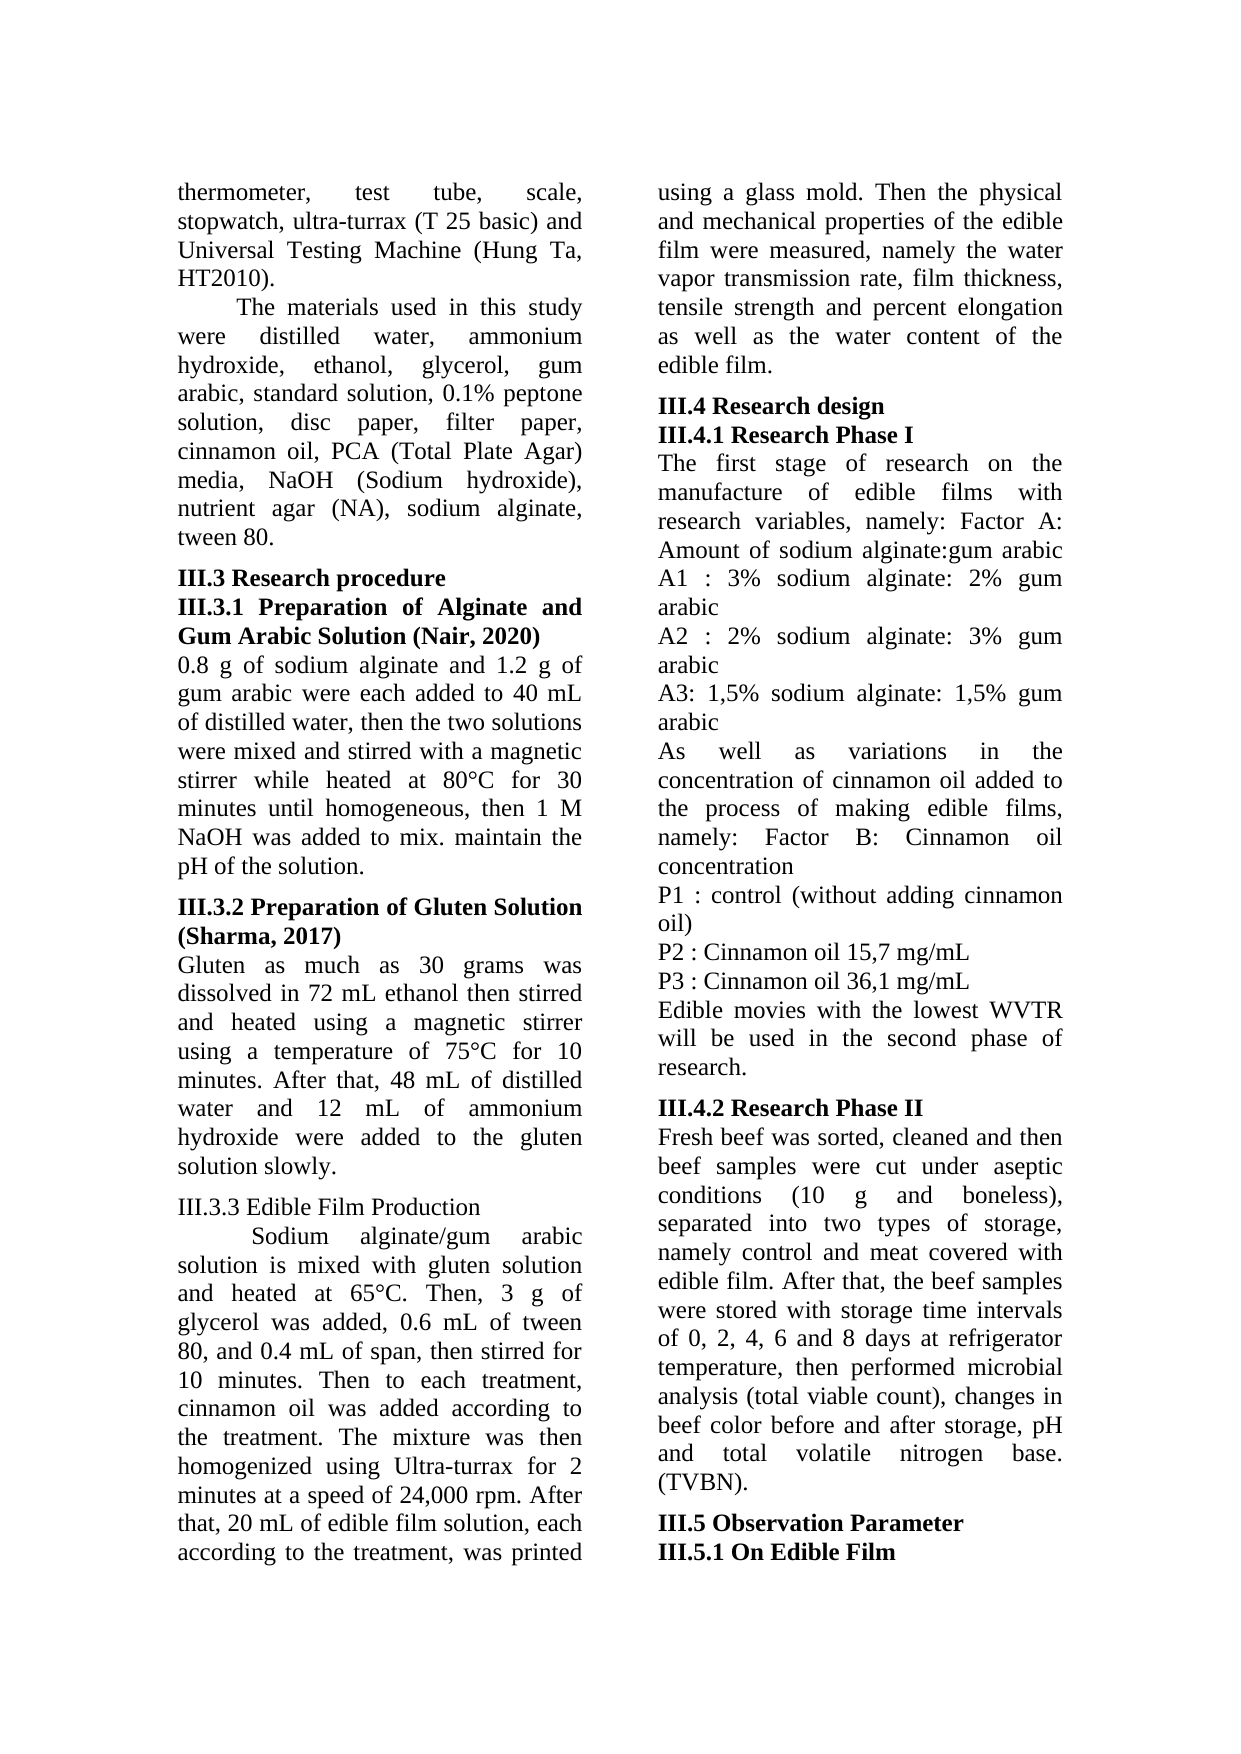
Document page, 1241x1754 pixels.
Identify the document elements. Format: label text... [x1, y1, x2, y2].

text Fresh beef was sorted, cleaned and then beef samples were cut under aseptic conditions (10 g and boneless), separated into two types of storage, namely control and meat covered with edible film. After that, the beef samples were stored with storage time intervals of 0, 2, 4, 6 and 8 days at refrigerator temperature, then performed microbial analysis (total viable count), changes in beef color before and after storage, pH and total volatile nitrogen base. (TVBN). [658, 1122, 1063, 1496]
text The first stage of research on the manufacture of edible films with research variables, namely: Factor A: Amount of sodium alginate:gum arabic A1 : 3% sodium alginate: 2% gum arabic [658, 448, 1063, 621]
text Edible movies with the lowest WVTR will be used in the second phase of research. [658, 995, 1063, 1081]
text P1 : control (without adding cinnamon oil) [658, 880, 1063, 937]
text III.4.2 Research Phase II [658, 1093, 1063, 1122]
text P3 : Cinnamon oil 36,1 mg/mL [658, 966, 1063, 995]
text III.3 Research procedure [177, 563, 583, 592]
text As well as variations in the concentration of cinnamon oil added to the process of making edible films, namely: Factor B: Cinnamon oil concentration [658, 736, 1063, 880]
text Sodium alginate/gum arabic solution is mixed with gluten solution and heated at 65°C. Then, 3 g of glycerol was added, 0.6 mL of tween 80, and 0.4 mL of span, then stirred for 10 minutes. Then to each treatment, cinnamon oil was added according to the treatment. The mixture was then homogenized using Ultra-turrax for 2 minutes at a speed of 24,000 rpm. After that, 20 mL of edible film solution, each according to the treatment, was printed using a glass mold. Then the physical and mechanical properties of the edible film were measured, namely the water vapor transmission rate, film thickness, tensile strength and percent elongation as well as the water content of the edible film. [658, 177, 1063, 378]
text 0.8 g of sodium alginate and 1.2 g of gum arabic were each added to 40 mL of distilled water, then the two solutions were mixed and stirred with a magnetic stirrer while heated at 80°C for 30 minutes until homogeneous, then 1 M NaOH was added to mix. maintain the pH of the solution. [177, 650, 583, 880]
text III.5 Observation Parameter [658, 1508, 1063, 1537]
text The materials used in this study were distilled water, ammonium hydroxide, ethanol, glycerol, gum arabic, standard solution, 0.1% peptone solution, disc paper, filter paper, cinnamon oil, PCA (Total Plate Agar) media, NaOH (Sodium hydroxide), nutrient agar (NA), sodium alginate, tween 80. [177, 292, 583, 551]
text III.5.1 On Edible Film [658, 1537, 1063, 1566]
text P2 : Cinnamon oil 15,7 mg/mL [658, 937, 1063, 966]
text III.4 Research design [658, 391, 1063, 420]
text Gluten as much as 30 grams was dissolved in 72 mL ethanol then stirred and heated using a magnetic stirrer using a temperature of 75°C for 10 minutes. After that, 48 mL of distilled water and 12 mL of ammonium hydroxide were added to the gluten solution slowly. [177, 950, 583, 1180]
text A3: 1,5% sodium alginate: 1,5% gum arabic [658, 678, 1063, 736]
text III.3.1 Preparation of Alginate and Gum Arabic Solution (Nair, 2020) [177, 592, 583, 650]
text Sodium alginate/gum arabic solution is mixed with gluten solution and heated at 65°C. Then, 3 g of glycerol was added, 0.6 mL of tween 80, and 0.4 mL of span, then stirred for 10 minutes. Then to each treatment, cinnamon oil was added according to the treatment. The mixture was then homogenized using Ultra-turrax for 2 minutes at a speed of 24,000 rpm. After that, 20 mL of edible film solution, each according to the treatment, was printed using a glass mold. Then the physical and mechanical properties of the edible film were measured, namely the water vapor transmission rate, film thickness, tensile strength and percent elongation as well as the water content of the edible film. [177, 1221, 583, 1566]
text III.3.3 Edible Film Production [177, 1192, 583, 1221]
text III.3.2 Preparation of Gluten Solution (Sharma, 2017) [177, 892, 583, 950]
text A2 : 2% sodium alginate: 3% gum arabic [658, 621, 1063, 678]
text III.4.1 Research Phase I [658, 420, 1063, 448]
